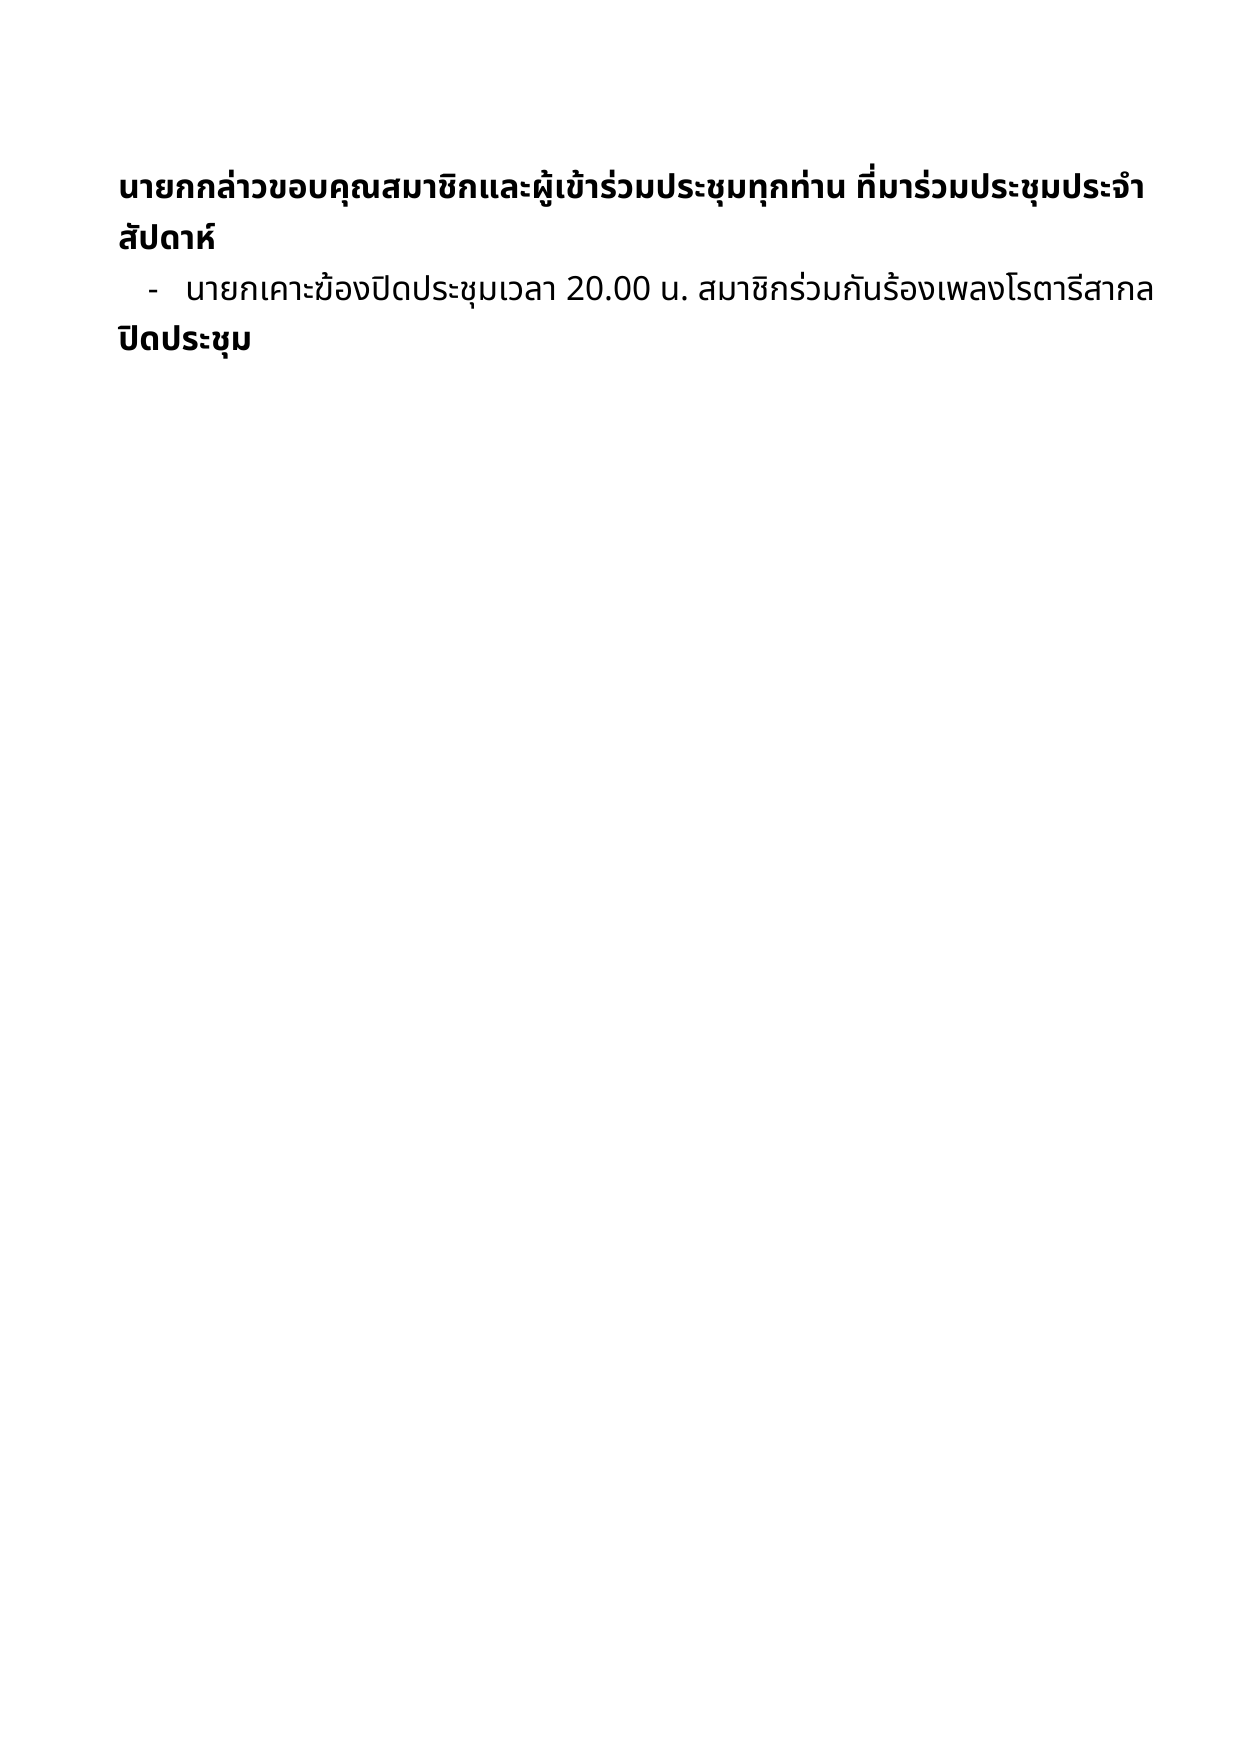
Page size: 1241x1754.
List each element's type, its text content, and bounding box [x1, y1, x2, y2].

text ปิดประชุม [118, 315, 1169, 365]
list นายกเคาะฆ้องปิดประชุมเวลา 20.00 น. สมาชิกร่วมกันร้องเพลงโรตารีสากล [148, 264, 1169, 315]
text นายกกล่าวขอบคุณสมาชิกและผู้เข้าร่วมประชุมทุกท่าน ที่มาร่วมประชุมประจำสัปดาห์ [118, 163, 1169, 264]
